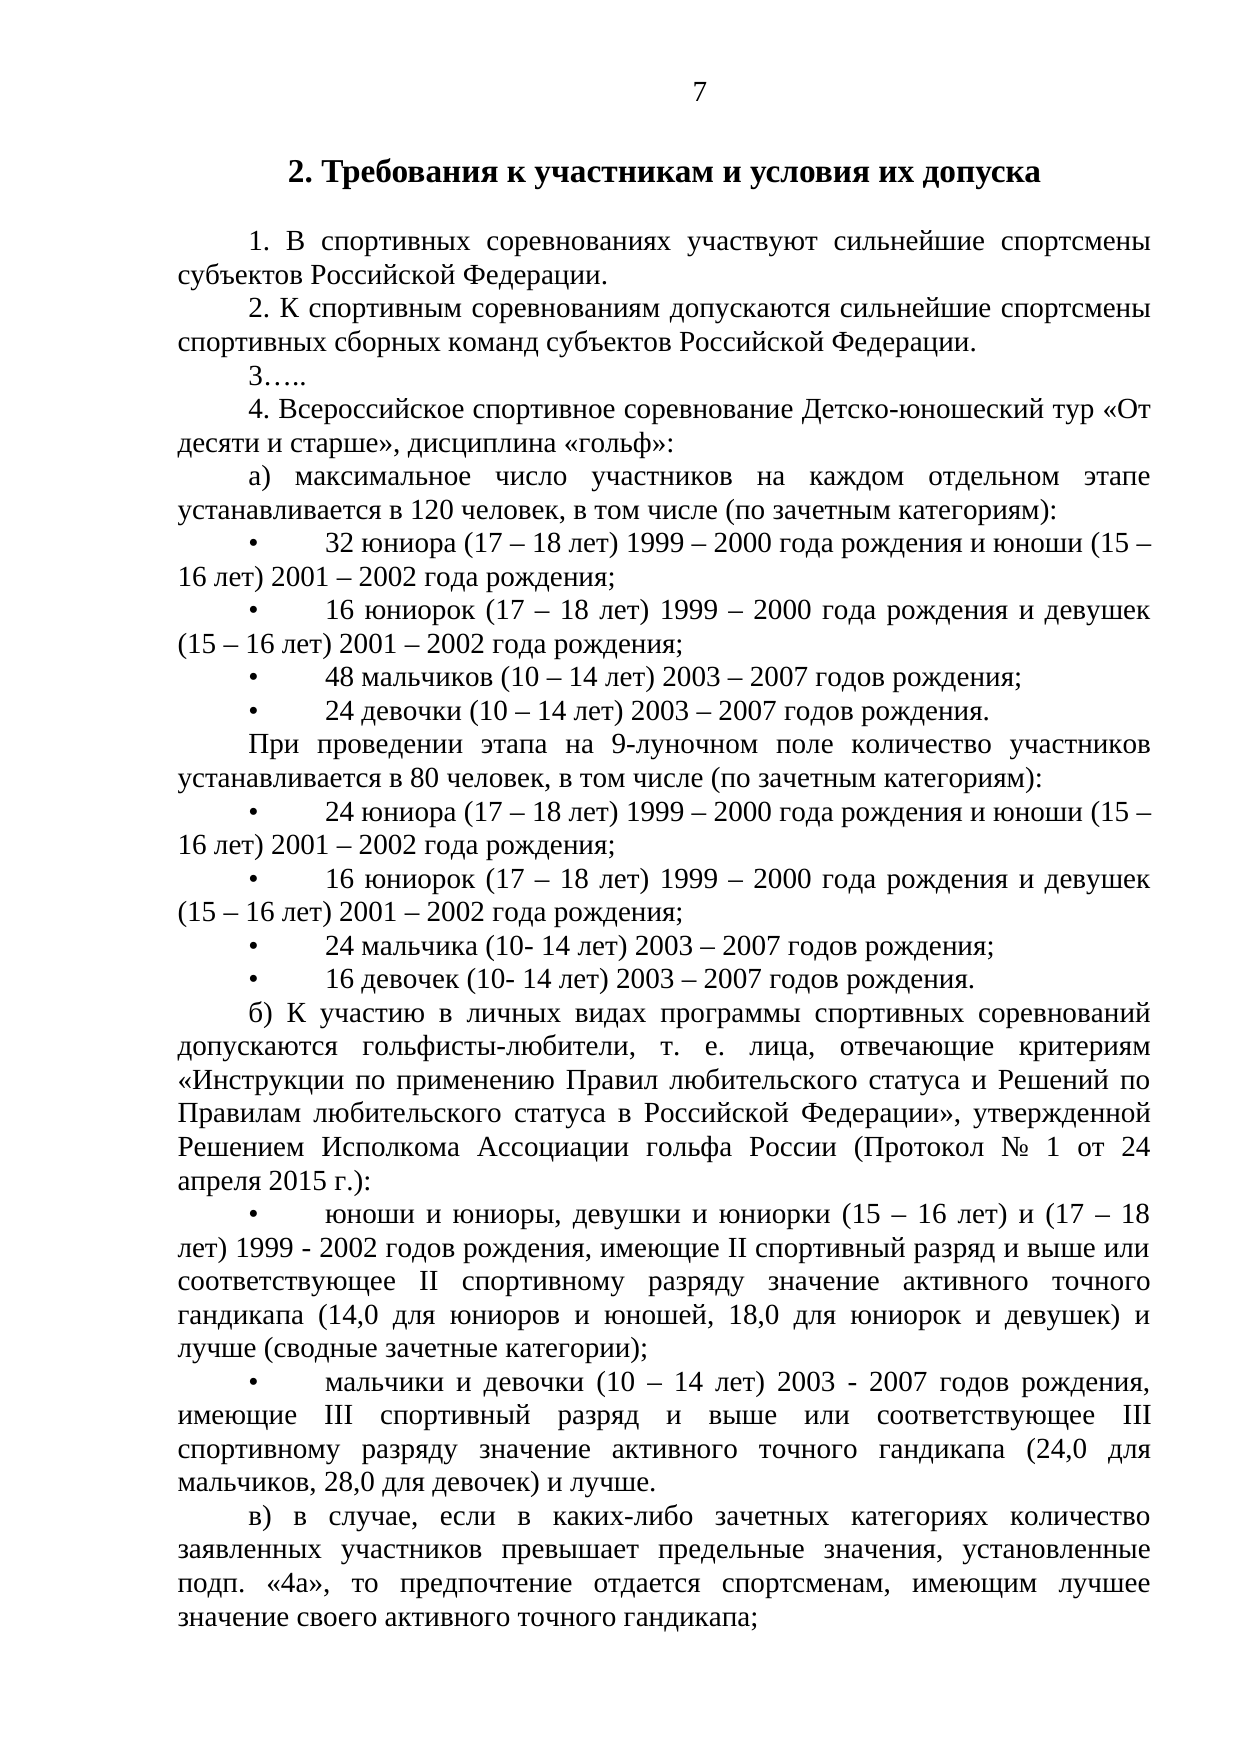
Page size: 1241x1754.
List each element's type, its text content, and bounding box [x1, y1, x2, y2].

text а) максимальное число участников на каждом отдельном этапе устанавливается в 120 человек, в том числе (по зачетным категориям): [177, 458, 1152, 525]
text в) в случае, если в каких-либо зачетных категориях количество заявленных участников превышает предельные значения, установленные подп. «4а», то предпочтение отдается спортсменам, имеющим лучшее значение своего активного точного гандикапа; [177, 1498, 1152, 1632]
text • 16 юниорок (17 – 18 лет) 1999 – 2000 года рождения и девушек (15 – 16 лет) 2001 – 2002 года рождения; [177, 592, 1152, 659]
text • 48 мальчиков (10 – 14 лет) 2003 – 2007 годов рождения; [177, 659, 1152, 693]
text 3….. [177, 358, 1152, 391]
text б) К участию в личных видах программы спортивных соревнований допускаются гольфисты-любители, т. е. лица, отвечающие критериям «Инструкции по применению Правил любительского статуса и Решений по Правилам любительского статуса в Российской Федерации», утвержденной Решением Исполкома Ассоциации гольфа России (Протокол № 1 от 24 апреля 2015 г.): [177, 995, 1152, 1196]
text • 32 юниора (17 – 18 лет) 1999 – 2000 года рождения и юноши (15 – 16 лет) 2001 – 2002 года рождения; [177, 525, 1152, 592]
text При проведении этапа на 9-луночном поле количество участников устанавливается в 80 человек, в том числе (по зачетным категориям): [177, 727, 1152, 794]
text • юноши и юниоры, девушки и юниорки (15 – 16 лет) и (17 – 18 лет) 1999 - 2002 годов рождения, имеющие II спортивный разряд и выше или соответствующее II спортивному разряду значение активного точного гандикапа (14,0 для юниоров и юношей, 18,0 для юниорок и девушек) и лучше (сводные зачетные категории); [177, 1196, 1152, 1364]
text • 16 юниорок (17 – 18 лет) 1999 – 2000 года рождения и девушек (15 – 16 лет) 2001 – 2002 года рождения; [177, 861, 1152, 928]
text 2. К спортивным соревнованиям допускаются сильнейшие спортсмены спортивных сборных команд субъектов Российской Федерации. [177, 291, 1152, 358]
text 1. В спортивных соревнованиях участвуют сильнейшие спортсмены субъектов Российской Федерации. [177, 223, 1152, 291]
text • мальчики и девочки (10 – 14 лет) 2003 - 2007 годов рождения, имеющие III спортивный разряд и выше или соответствующее III спортивному разряду значение активного точного гандикапа (24,0 для мальчиков, 28,0 для девочек) и лучше. [177, 1364, 1152, 1498]
text • 24 девочки (10 – 14 лет) 2003 – 2007 годов рождения. [177, 693, 1152, 727]
subtitle 2. Требования к участникам и условия их допуска [177, 152, 1152, 190]
text 4. Всероссийское спортивное соревнование Детско-юношеский тур «От десяти и старше», дисциплина «гольф»: [177, 391, 1152, 458]
text • 16 девочек (10- 14 лет) 2003 – 2007 годов рождения. [177, 961, 1152, 995]
text • 24 мальчика (10- 14 лет) 2003 – 2007 годов рождения; [177, 928, 1152, 961]
text • 24 юниора (17 – 18 лет) 1999 – 2000 года рождения и юноши (15 – 16 лет) 2001 – 2002 года рождения; [177, 794, 1152, 861]
